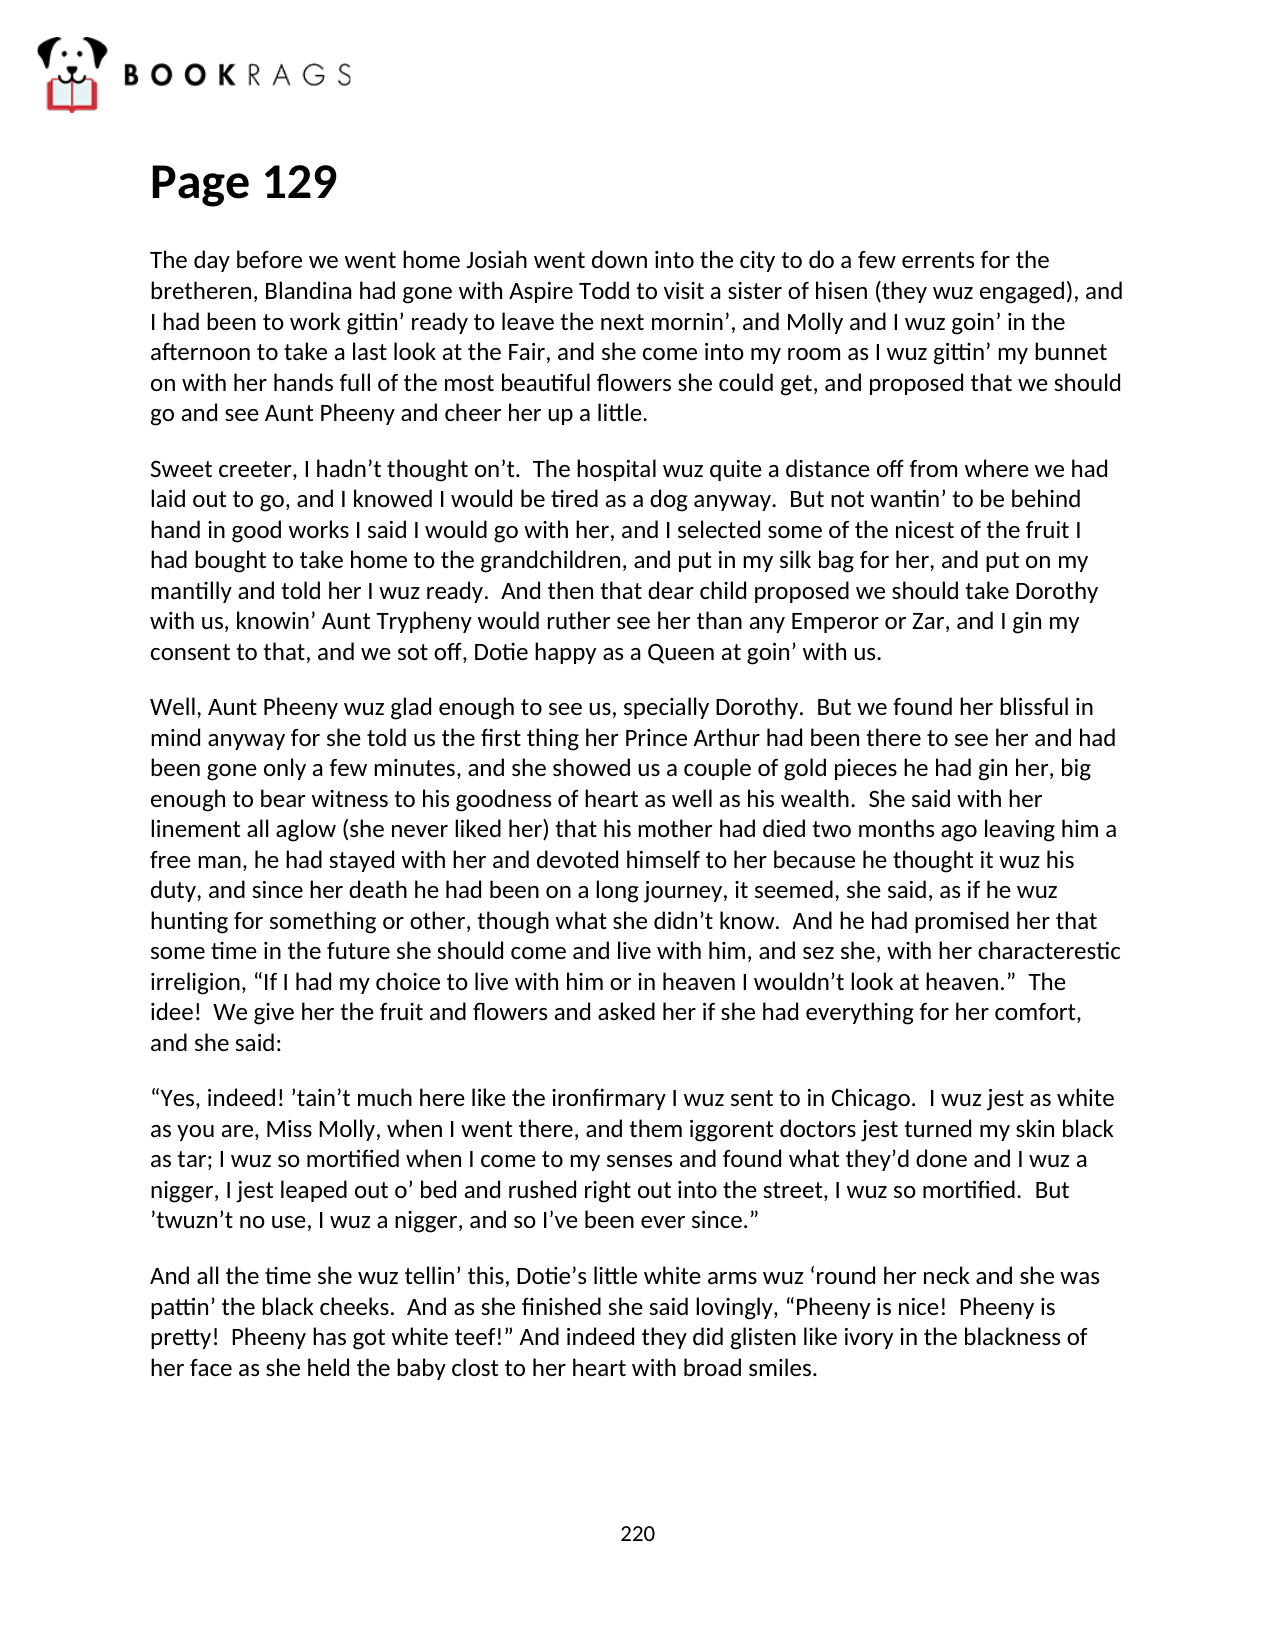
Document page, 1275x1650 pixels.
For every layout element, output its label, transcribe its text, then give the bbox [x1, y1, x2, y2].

text “Yes, indeed! ’tain’t much here like the ironfirmary I wuz sent to in Chicago. I wuz jest as white as you are, Miss Molly, when I went there, and them iggorent doctors jest turned my skin black as tar; I wuz so mortified when I come to my senses and found what they’d done and I wuz a nigger, I jest leaped out o’ bed and rushed right out into the street, I wuz so mortified. But ’twuzn’t no use, I wuz a nigger, and so I’ve been ever since.” [150, 1083, 1125, 1235]
picture [37, 37, 351, 113]
text Well, Aunt Pheeny wuz glad enough to see us, specially Dorothy. But we found her blissful in mind anyway for she told us the first thing her Prince Arthur had been there to see her and had been gone only a few minutes, and she showed us a couple of gold pieces he had gin her, big enough to bear witness to his goodness of heart as well as his wealth. She said with her linement all aglow (she never liked her) that his mother had died two months ago leaving him a free man, he had stayed with her and devoted himself to her because he thought it wuz his duty, and since her death he had been on a long journey, it seemed, she said, as if he wuz hunting for something or other, though what she didn’t know. And he had promised her that some time in the future she should come and live with him, and sez she, with her characterestic irreligion, “If I had my choice to live with him or in heaven I wouldn’t look at heaven.” The idee! We give her the fruit and flowers and asked her if she had everything for her comfort, and she said: [150, 691, 1125, 1058]
text Sweet creeter, I hadn’t thought on’t. The hospital wuz quite a distance off from where we had laid out to go, and I knowed I would be tired as a dog anyway. But not wantin’ to be behind hand in good works I said I would go with her, and I selected some of the nicest of the fruit I had bought to take home to the grandchildren, and put in my silk bag for her, and put on my mantilly and told her I wuz ready. And then that dear child proposed we should take Dorothy with us, knowin’ Aunt Trypheny would ruther see her than any Emperor or Zar, and I gin my consent to that, and we sot off, Dotie happy as a Queen at goin’ with us. [150, 453, 1125, 666]
text And all the time she wuz tellin’ this, Dotie’s little white arms wuz ‘round her neck and she was pattin’ the black cheeks. And as she finished she said lovingly, “Pheeny is nice! Pheeny is pretty! Pheeny has got white teef!” And indeed they did glisten like ivory in the blackness of her face as she held the baby clost to her heart with broad smiles. [150, 1260, 1125, 1382]
text Page 129 [150, 150, 1125, 211]
text The day before we went home Josiah went down into the city to do a few errents for the bretheren, Blandina had gone with Aspire Todd to visit a sister of hisen (they wuz engaged), and I had been to work gittin’ ready to leave the next mornin’, and Molly and I wuz goin’ in the afternoon to take a last look at the Fair, and she come into my room as I wuz gittin’ my bunnet on with her hands full of the most beautiful flowers she could get, and proposed that we should go and see Aunt Pheeny and cheer her up a little. [150, 244, 1125, 428]
